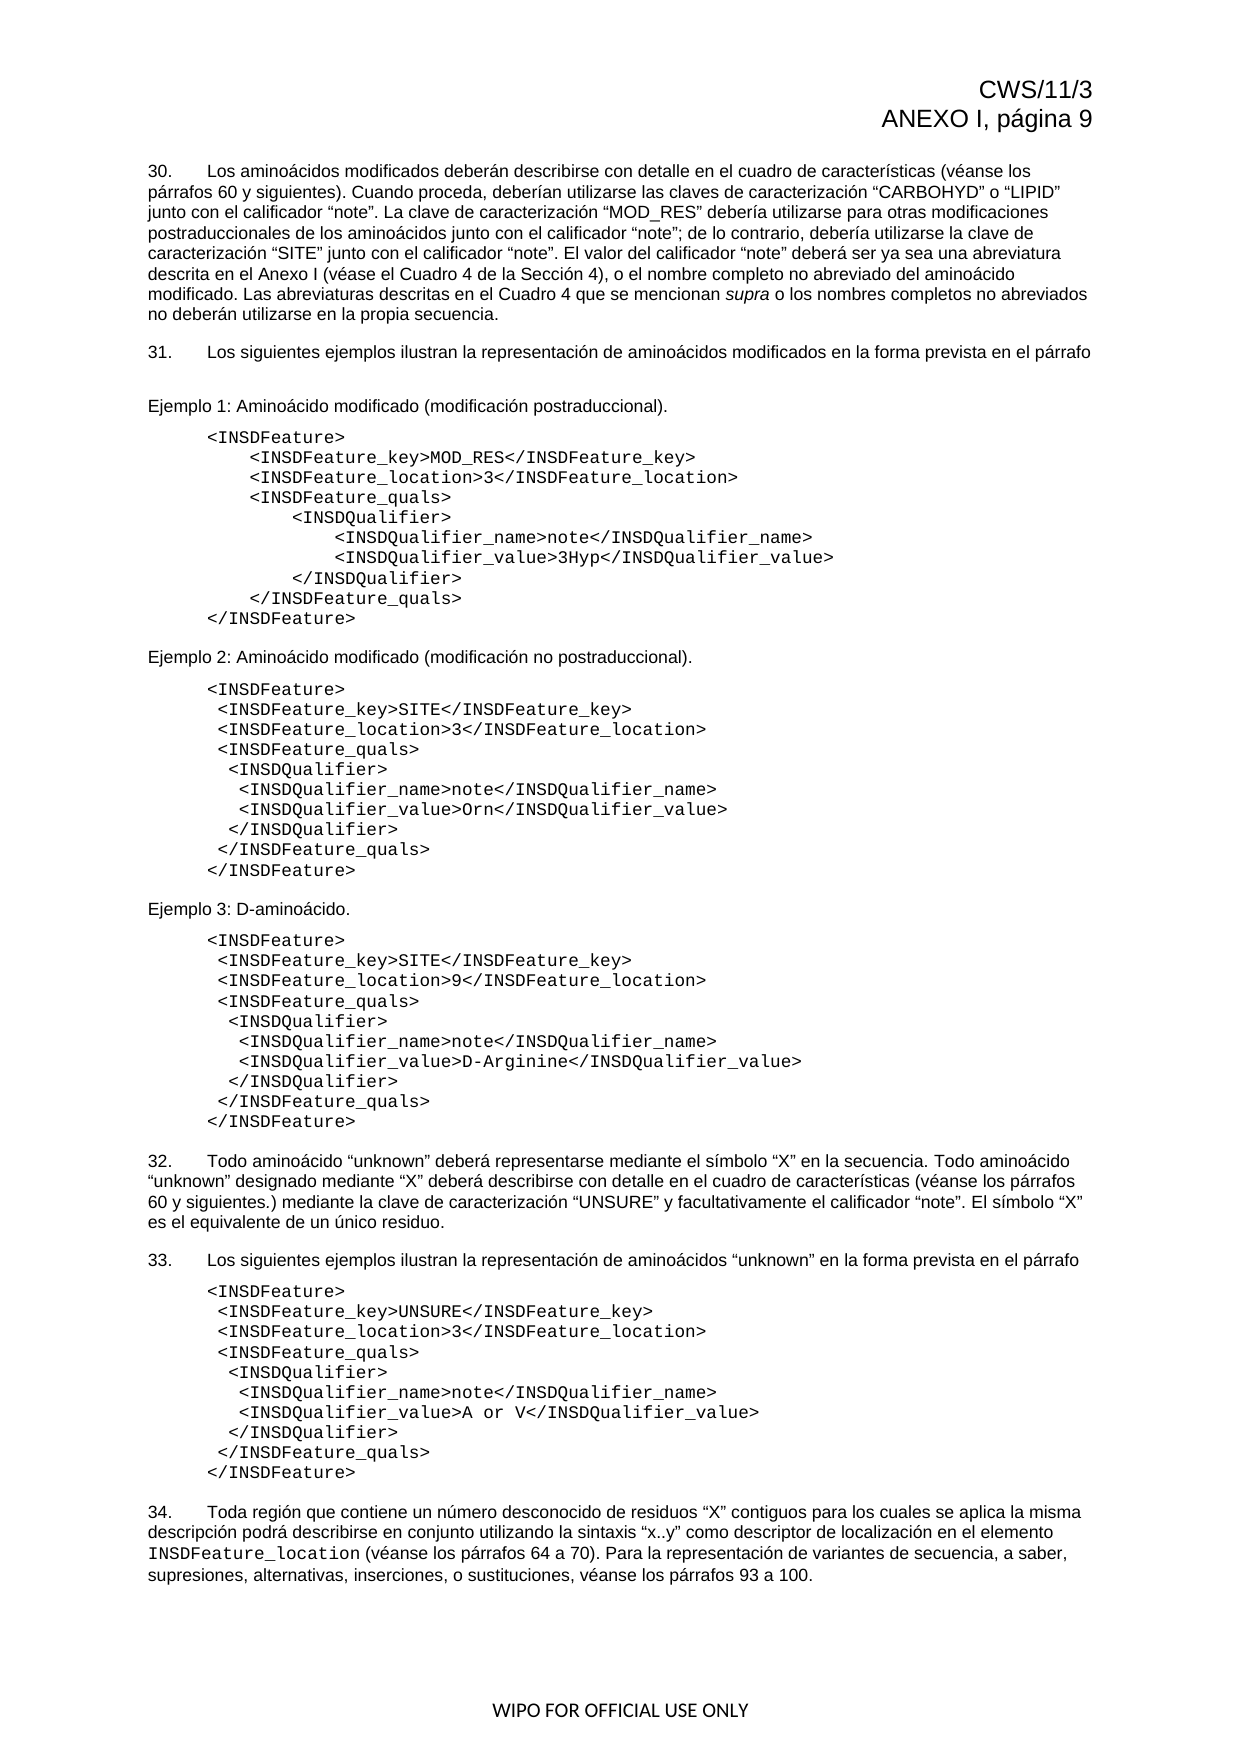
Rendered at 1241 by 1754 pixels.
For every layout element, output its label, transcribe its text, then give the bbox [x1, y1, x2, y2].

text <INSDFeature_key>SITE</INSDFeature_key> [207, 952, 1093, 972]
text </INSDFeature_quals> [207, 1093, 1093, 1113]
text <INSDFeature_quals> [207, 741, 1093, 761]
text </INSDFeature_quals> [207, 841, 1093, 861]
text </INSDFeature> [207, 1113, 1093, 1133]
list Los siguientes ejemplos ilustran la representación de aminoácidos modificados en la forma prevista en el párrafo [148, 342, 1093, 383]
text </INSDFeature> [207, 609, 1093, 629]
text Ejemplo 3: D-aminoácido. [148, 899, 1093, 919]
text <INSDQualifier> [207, 1012, 1093, 1032]
list Los siguientes ejemplos ilustran la representación de aminoácidos “unknown” en la forma prevista en el párrafo [148, 1250, 1093, 1270]
text Ejemplo 1: Aminoácido modificado (modificación postraduccional). [148, 396, 1093, 416]
text <INSDQualifier_name>note</INSDQualifier_name> [207, 1383, 1093, 1403]
text </INSDFeature> [207, 1464, 1093, 1484]
list Todo aminoácido “unknown” deberá representarse mediante el símbolo “X” en la secuencia. Todo aminoácido “unknown” designado mediante “X” deberá describirse con detalle en el cuadro de características (véanse los párrafos 60 y siguientes.) mediante la clave de caracterización “UNSURE” y facultativamente el calificador “note”. El símbolo “X” es el equivalente de un único residuo. [148, 1151, 1093, 1232]
text <INSDQualifier> [207, 761, 1093, 781]
text <INSDQualifier_value>D-Arginine</INSDQualifier_value> [207, 1052, 1093, 1073]
text </INSDQualifier> [207, 1424, 1093, 1444]
text </INSDQualifier> [207, 569, 1093, 589]
text <INSDFeature_key>MOD_RES</INSDFeature_key> [207, 449, 1093, 469]
text <INSDFeature_location>3</INSDFeature_location> [207, 720, 1093, 741]
text <INSDFeature_key>UNSURE</INSDFeature_key> [207, 1303, 1093, 1323]
text <INSDFeature> [207, 680, 1093, 700]
text <INSDFeature> [207, 428, 1093, 449]
text <INSDFeature_location>3</INSDFeature_location> [207, 1323, 1093, 1343]
text <INSDQualifier_value>Orn</INSDQualifier_value> [207, 801, 1093, 821]
text <INSDFeature> [207, 1283, 1093, 1303]
text <INSDQualifier> [207, 1363, 1093, 1383]
text <INSDQualifier> [207, 509, 1093, 529]
text <INSDFeature_location>3</INSDFeature_location> [207, 469, 1093, 489]
text <INSDFeature_quals> [207, 489, 1093, 509]
text </INSDFeature_quals> [207, 1444, 1093, 1464]
text <INSDFeature_location>9</INSDFeature_location> [207, 972, 1093, 992]
list Toda región que contiene un número desconocido de residuos “X” contiguos para los cuales se aplica la misma descripción podrá describirse en conjunto utilizando la sintaxis “x..y” como descriptor de localización en el elemento INSDFeature_location (véanse los párrafos 64 a 70). Para la representación de variantes de secuencia, a saber, supresiones, alternativas, inserciones, o sustituciones, véanse los párrafos 93 a 100. [148, 1502, 1093, 1585]
text <INSDQualifier_name>note</INSDQualifier_name> [207, 529, 1093, 549]
text </INSDQualifier> [207, 1073, 1093, 1093]
list Los aminoácidos modificados deberán describirse con detalle en el cuadro de características (véanse los párrafos 60 y siguientes). Cuando proceda, deberían utilizarse las claves de caracterización “CARBOHYD” o “LIPID” junto con el calificador “note”. La clave de caracterización “MOD_RES” debería utilizarse para otras modificaciones postraduccionales de los aminoácidos junto con el calificador “note”; de lo contrario, debería utilizarse la clave de caracterización “SITE” junto con el calificador “note”. El valor del calificador “note” deberá ser ya sea una abreviatura descrita en el Anexo I (véase el Cuadro 4 de la Sección 4), o el nombre completo no abreviado del aminoácido modificado. Las abreviaturas descritas en el Cuadro 4 que se mencionan supra o los nombres completos no abreviados no deberán utilizarse en la propia secuencia. [148, 161, 1093, 324]
text </INSDFeature_quals> [207, 589, 1093, 609]
text <INSDQualifier_name>note</INSDQualifier_name> [207, 781, 1093, 801]
text <INSDQualifier_value>3Hyp</INSDQualifier_value> [207, 549, 1093, 569]
text <INSDFeature_quals> [207, 992, 1093, 1012]
text <INSDQualifier_value>A or V</INSDQualifier_value> [207, 1403, 1093, 1424]
text </INSDQualifier> [207, 821, 1093, 841]
text </INSDFeature> [207, 861, 1093, 881]
text Ejemplo 2: Aminoácido modificado (modificación no postraduccional). [148, 647, 1093, 668]
text <INSDQualifier_name>note</INSDQualifier_name> [207, 1032, 1093, 1052]
text <INSDFeature_quals> [207, 1343, 1093, 1363]
text <INSDFeature> [207, 932, 1093, 952]
text <INSDFeature_key>SITE</INSDFeature_key> [207, 700, 1093, 720]
